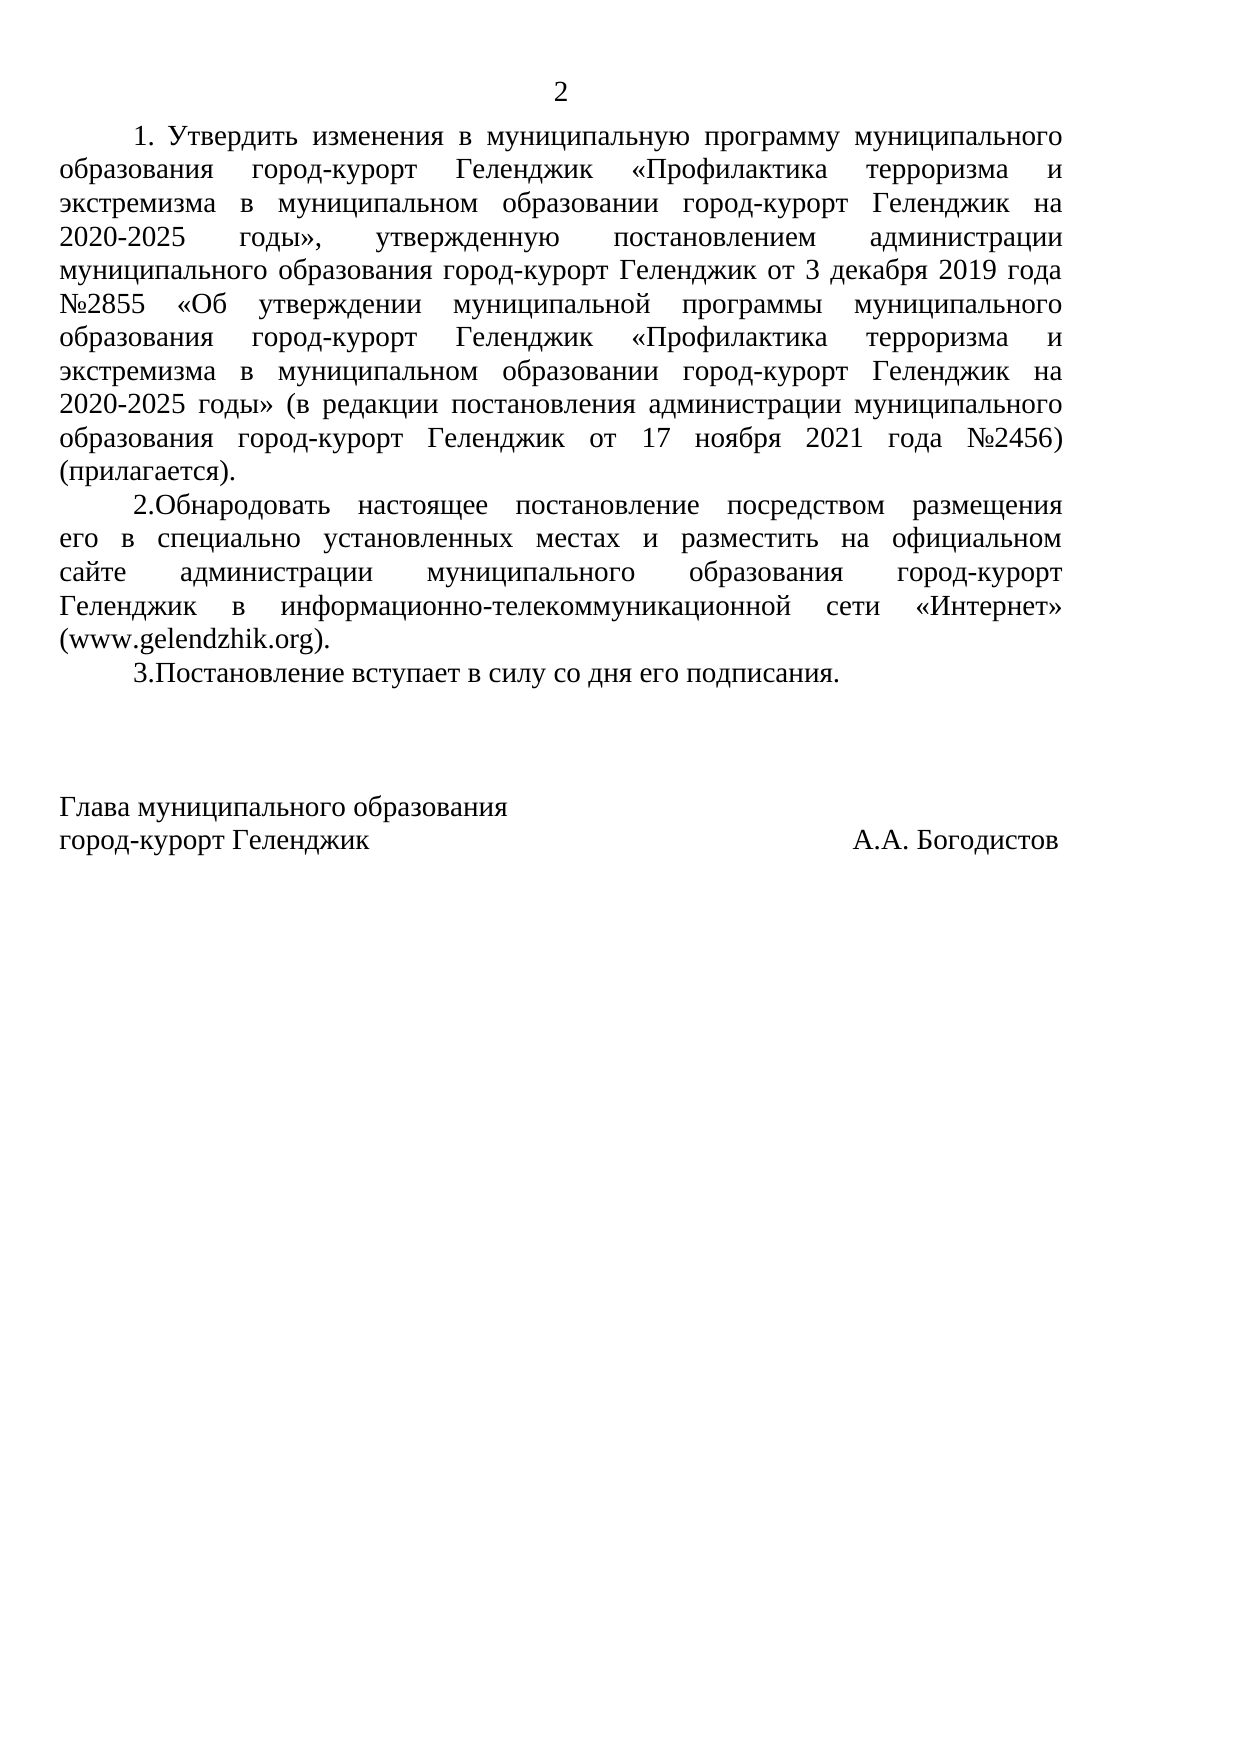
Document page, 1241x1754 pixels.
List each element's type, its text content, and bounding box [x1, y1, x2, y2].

text 1. Утвердить изменения в муниципальную программу муниципального образования город-курорт Геленджик «Профилактика терроризма и экстремизма в муниципальном образовании город-курорт Геленджик на 2020-2025 годы», утвержденную постановлением администрации муниципального образования город-курорт Геленджик от 3 декабря 2019 года №2855 «Об утверждении муниципальной программы муниципального образования город-курорт Геленджик «Профилактика терроризма и экстремизма в муниципальном образовании город-курорт Геленджик на 2020-2025 годы» (в редакции постановления администрации муниципального образования город-курорт Геленджик от 17 ноября 2021 года №2456) (прилагается). [59, 118, 1063, 487]
text Глава муниципального образования [59, 789, 1063, 822]
text 3.Постановление вступает в силу со дня его подписания. [59, 655, 1063, 688]
text 2.Обнародовать настоящее постановление посредством размещения его в специально установленных местах и разместить на официальном сайте администрации муниципального образования город-курорт Геленджик в информационно-телекоммуникационной сети «Интернет» (www.gelendzhik.org). [59, 487, 1063, 655]
text город-курорт Геленджик А.А. Богодистов [59, 822, 1063, 856]
